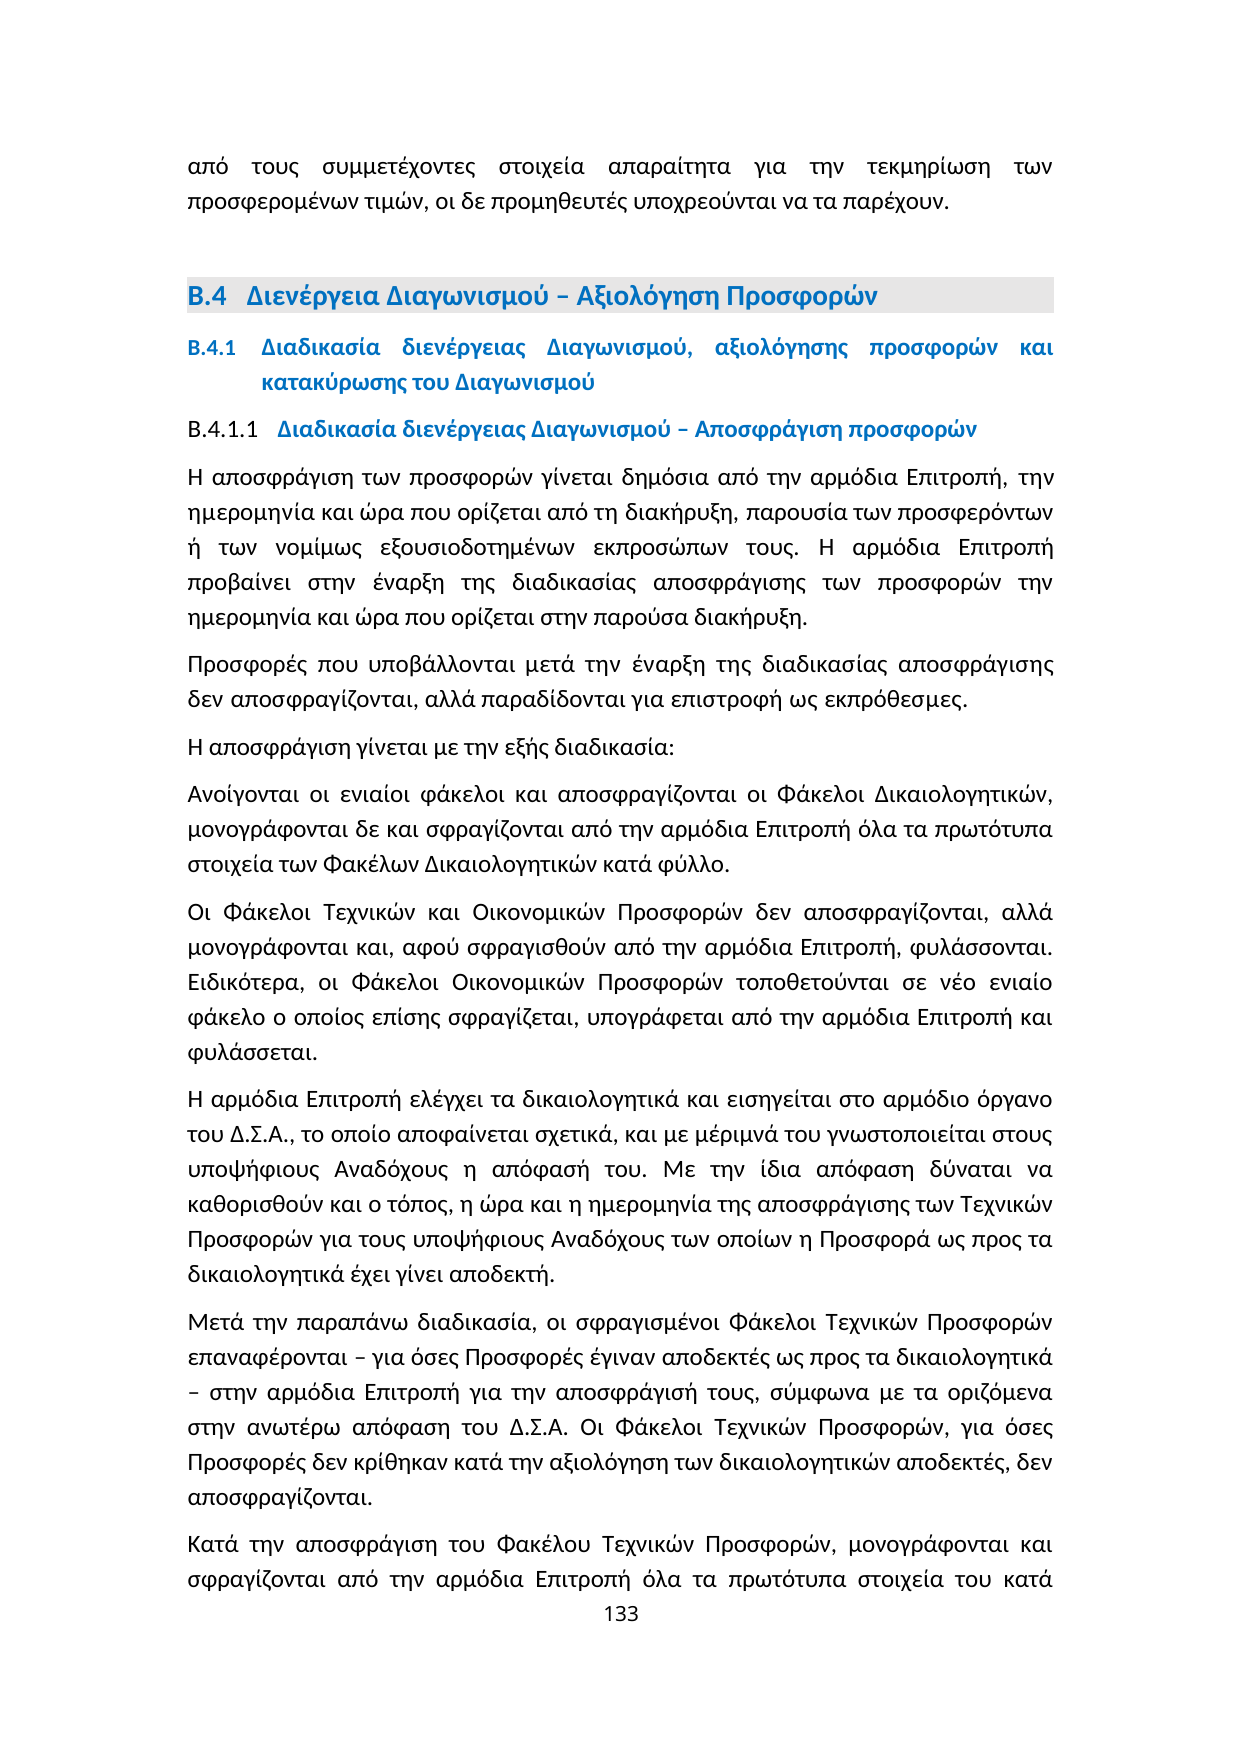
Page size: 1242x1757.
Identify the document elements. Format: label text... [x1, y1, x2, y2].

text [187, 1528, 1054, 1594]
text Η αποσφράγιση γίνεται με την εξής διαδικασία: [187, 731, 1054, 761]
text Ανοίγονται οι ενιαίοι φάκελοι και αποσφραγίζονται οι Φάκελοι Δικαιολογητικών, μονογράφονται δε και σφραγίζονται από την αρμόδια Επιτροπή όλα τα πρωτότυπα στοιχεία των Φακέλων Δικαιολογητικών κατά φύλλο. [187, 778, 1054, 879]
text Μετά την παραπάνω διαδικασία, οι σφραγισμένοι Φάκελοι Τεχνικών Προσφορών επαναφέρονται – για όσες Προσφορές έγιναν αποδεκτές ως προς τα δικαιολογητικά – στην αρμόδια Επιτροπή για την αποσφράγισή τους, σύμφωνα με τα οριζόμενα στην ανωτέρω απόφαση του Δ.Σ.Α. Οι Φάκελοι Τεχνικών Προσφορών, για όσες Προσφορές δεν κρίθηκαν κατά την αξιολόγηση των δικαιολογητικών αποδεκτές, δεν αποσφραγίζονται. [187, 1306, 1054, 1511]
subtitle Διαδικασία διενέργειας Διαγωνισμού, αξιολόγησης προσφορών και κατακύρωσης του Διαγωνισμού [187, 331, 1054, 396]
subtitle Διενέργεια Διαγωνισμού – Αξιολόγηση Προσφορών [187, 277, 1054, 313]
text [187, 150, 1054, 216]
text Η αρμόδια Επιτροπή ελέγχει τα δικαιολογητικά και εισηγείται στο αρμόδιο όργανο του Δ.Σ.Α., το οποίο αποφαίνεται σχετικά, και με μέριμνά του γνωστοποιείται στους υποψήφιους Αναδόχους η απόφασή του. Με την ίδια απόφαση δύναται να καθορισθούν και ο τόπος, η ώρα και η ημερομηνία της αποσφράγισης των Τεχνικών Προσφορών για τους υποψήφιους Αναδόχους των οποίων η Προσφορά ως προς τα δικαιολογητικά έχει γίνει αποδεκτή. [187, 1083, 1054, 1289]
subtitle Διαδικασία διενέργειας Διαγωνισμού – Αποσφράγιση προσφορών [187, 413, 1054, 444]
text Η αποσφράγιση των προσφορών γίνεται δημόσια από την αρμόδια Επιτροπή, την ημερομηνία και ώρα που ορίζεται από τη διακήρυξη, παρουσία των προσφερόντων ή των νομίμως εξουσιοδοτημένων εκπροσώπων τους. Η αρμόδια Επιτροπή προβαίνει στην έναρξη της διαδικασίας αποσφράγισης των προσφορών την ημερομηνία και ώρα που ορίζεται στην παρούσα διακήρυξη. [187, 461, 1054, 631]
text Προσφορές που υποβάλλονται μετά την έναρξη της διαδικασίας αποσφράγισης δεν αποσφραγίζονται, αλλά παραδίδονται για επιστροφή ως εκπρόθεσμες. [187, 648, 1054, 714]
text Οι Φάκελοι Τεχνικών και Οικονομικών Προσφορών δεν αποσφραγίζονται, αλλά μονογράφονται και, αφού σφραγισθούν από την αρμόδια Επιτροπή, φυλάσσονται. Ειδικότερα, οι Φάκελοι Οικονομικών Προσφορών τοποθετούνται σε νέο ενιαίο φάκελο ο οποίος επίσης σφραγίζεται, υπογράφεται από την αρμόδια Επιτροπή και φυλάσσεται. [187, 896, 1054, 1066]
